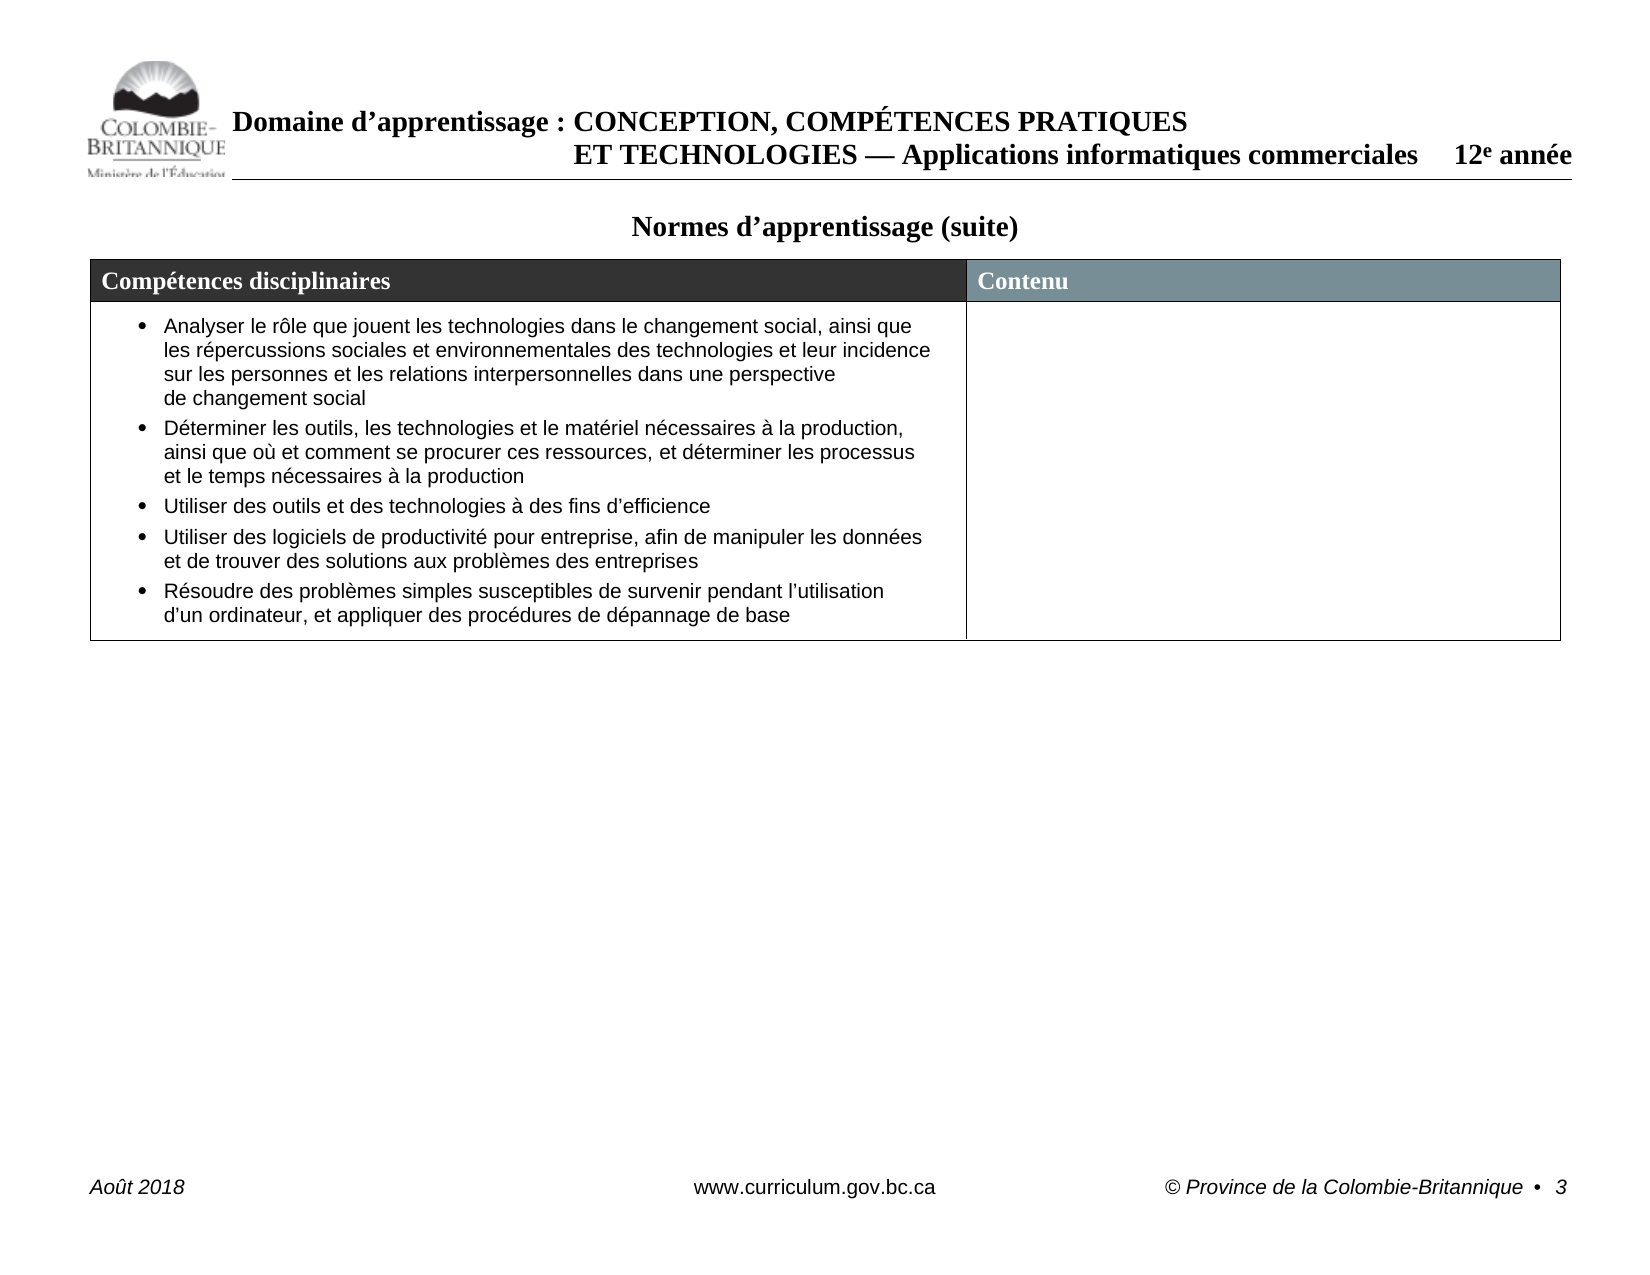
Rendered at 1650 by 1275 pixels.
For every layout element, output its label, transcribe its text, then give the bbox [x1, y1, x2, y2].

table_cell [967, 302, 1560, 639]
text Normes d’apprentissage (suite) [89, 209, 1560, 242]
table_header Contenu [967, 260, 1560, 301]
table_cell Analyser le rôle que jouent les technologies dans le changement social, ainsi que les répercussions sociales et environnementales des technologies et leur incidence sur les personnes et les relations interpersonnelles dans une perspective de changement social Déterminer les outils, les technologies et le matériel nécessaires à la production, ainsi que où et comment se procurer ces ressources, et déterminer les processus et le temps nécessaires à la production Utiliser des outils et des technologies à des fins d’efficience Utiliser des logiciels de productivité pour entreprise, afin de manipuler les données et de trouver des solutions aux problèmes des entreprises Résoudre des problèmes simples susceptibles de survenir pendant l’utilisation d’un ordinateur, et appliquer des procédures de dépannage de base [91, 302, 966, 639]
text Domaine d’apprentissage : Conception, compétences pratiques Et technologies — Applications informatiques commerciales 12e année [232, 104, 1572, 179]
table_header Compétences disciplinaires [91, 260, 966, 301]
